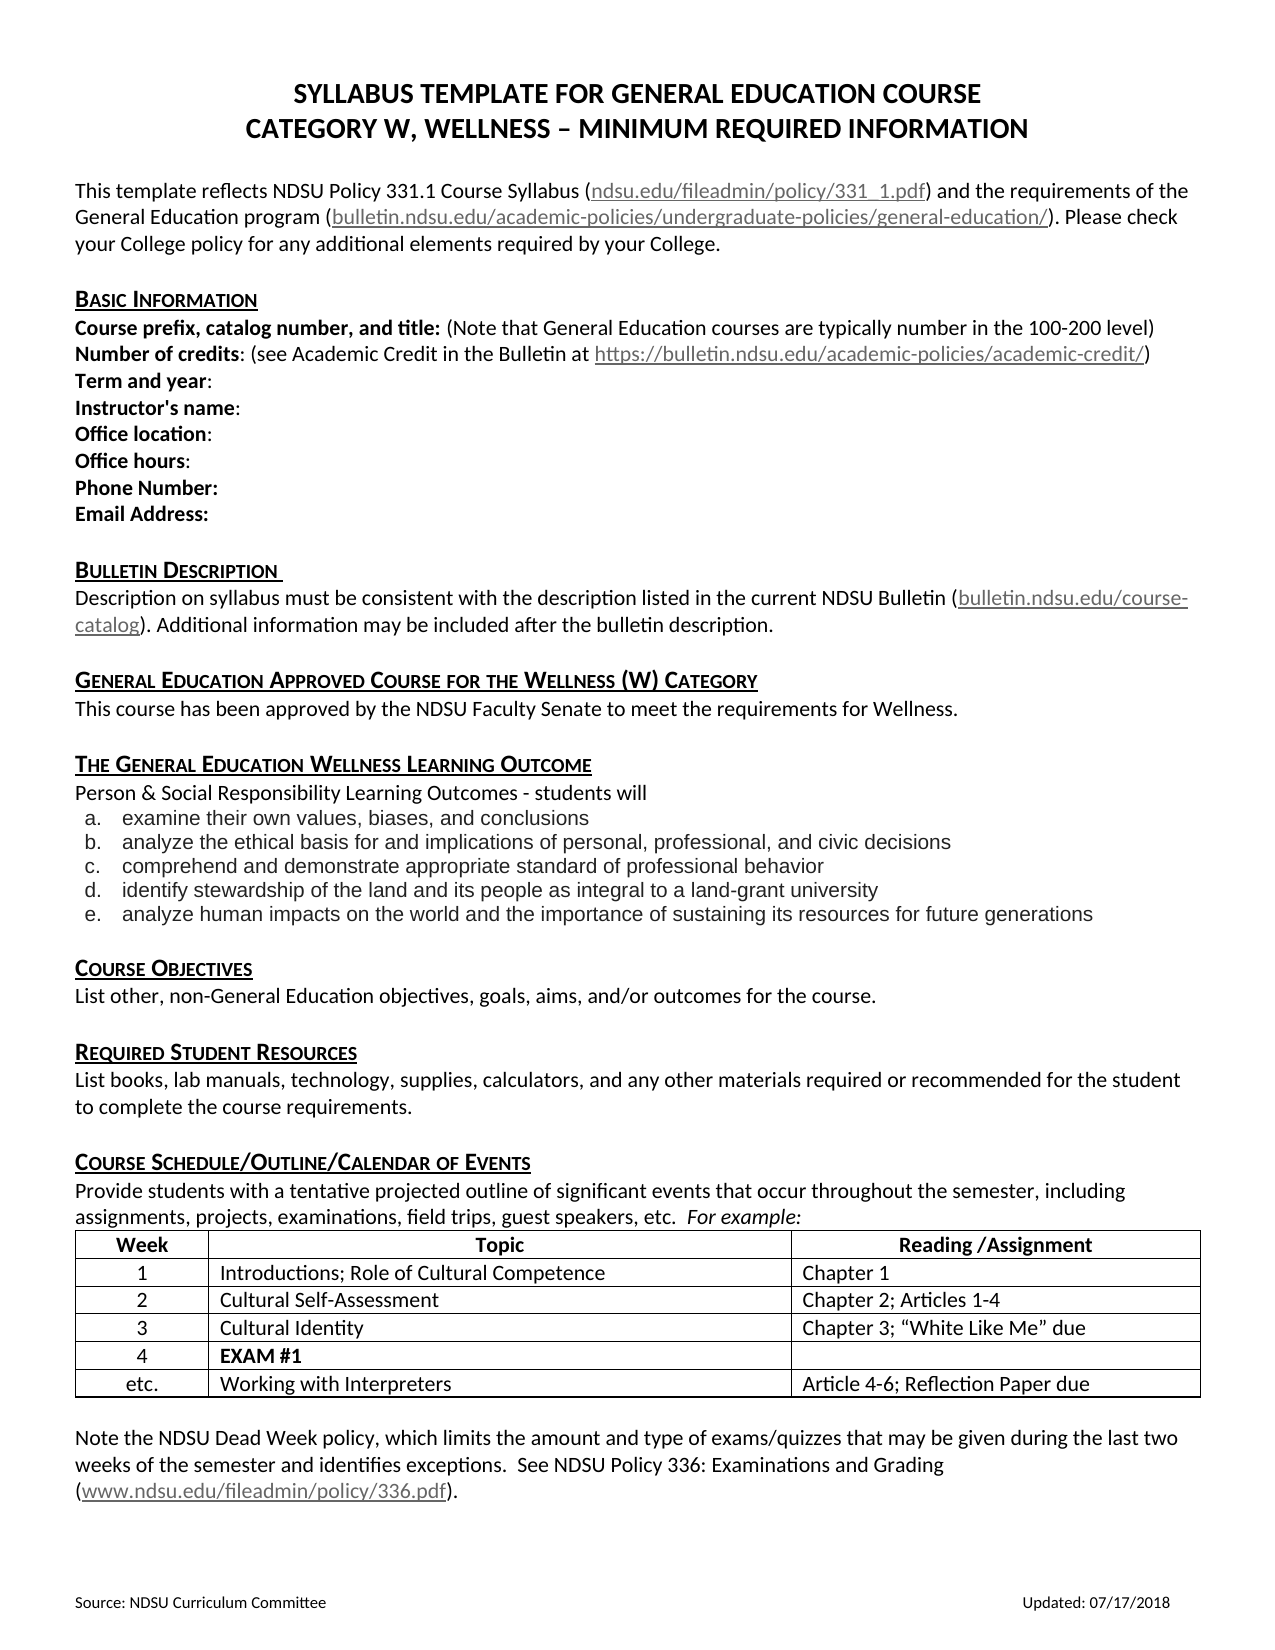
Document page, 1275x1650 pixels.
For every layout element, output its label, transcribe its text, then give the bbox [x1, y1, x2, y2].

table_cell Cultural Identity [209, 1314, 791, 1341]
table_cell [792, 1342, 1200, 1369]
text This template reflects NDSU Policy 331.1 Course Syllabus (ndsu.edu/fileadmin/policy/331_1.pdf) and the requirements of the General Education program (bulletin.ndsu.edu/academic-policies/undergraduate-policies/general-education/). Please check your College policy for any additional elements required by your College. [75, 177, 1200, 257]
table_cell Cultural Self-Assessment [209, 1287, 791, 1313]
text Person & Social Responsibility Learning Outcomes - students will [75, 779, 1200, 806]
table_cell 4 [76, 1342, 208, 1369]
text Provide students with a tentative projected outline of significant events that occur throughout the semester, including assignments, projects, examinations, field trips, guest speakers, etc. For example: [75, 1177, 1200, 1230]
text Office hours: [75, 447, 1200, 474]
text This course has been approved by the NDSU Faculty Senate to meet the requirements for Wellness. [75, 695, 1200, 722]
list examine their own values, biases, and conclusions [84, 806, 1200, 829]
list analyze human impacts on the world and the importance of sustaining its resources for future generations [84, 901, 1200, 925]
table_cell Chapter 1 [792, 1259, 1200, 1286]
table_cell 1 [76, 1259, 208, 1286]
text Email Address: [75, 501, 1200, 527]
text Office location: [75, 421, 1200, 447]
text List other, non-General Education objectives, goals, aims, and/or outcomes for the course. [75, 982, 1200, 1009]
table_cell 3 [76, 1314, 208, 1341]
text Basic Information [75, 283, 1200, 314]
text General Education Approved Course for the Wellness (W) Category [75, 664, 1200, 695]
text Course Objectives [75, 952, 1200, 982]
text Phone Number: [75, 474, 1200, 501]
table_header Reading /Assignment [792, 1231, 1200, 1258]
text Required Student Resources [75, 1036, 1200, 1066]
list comprehend and demonstrate appropriate standard of professional behavior [84, 853, 1200, 877]
table_cell Chapter 3; “White Like Me” due [792, 1314, 1200, 1341]
text List books, lab manuals, technology, supplies, calculators, and any other materials required or recommended for the student to complete the course requirements. [75, 1066, 1200, 1120]
text Course Schedule/Outline/Calendar of Events [75, 1146, 1200, 1177]
table_cell Chapter 2; Articles 1-4 [792, 1287, 1200, 1313]
text Course prefix, catalog number, and title: (Note that General Education courses are typically number in the 100-200 level) [75, 314, 1200, 341]
text Term and year: [75, 367, 1200, 394]
text Syllabus Template For General Education Course [75, 75, 1200, 111]
text Number of credits: (see Academic Credit in the Bulletin at https://bulletin.ndsu.edu/academic-policies/academic-credit/) [75, 341, 1200, 367]
text Bulletin Description [75, 554, 1200, 584]
list analyze the ethical basis for and implications of personal, professional, and civic decisions [84, 829, 1200, 853]
table_cell 2 [76, 1287, 208, 1313]
text Description on syllabus must be consistent with the description listed in the current NDSU Bulletin (bulletin.ndsu.edu/course-catalog). Additional information may be included after the bulletin description. [75, 584, 1200, 638]
table_cell Introductions; Role of Cultural Competence [209, 1259, 791, 1286]
list identify stewardship of the land and its people as integral to a land-grant university [84, 877, 1200, 901]
table_cell etc. [76, 1370, 208, 1396]
text Note the NDSU Dead Week policy, which limits the amount and type of exams/quizzes that may be given during the last two weeks of the semester and identifies exceptions. See NDSU Policy 336: Examinations and Grading (www.ndsu.edu/fileadmin/policy/336.pdf). [75, 1424, 1200, 1504]
table_header Week [76, 1231, 208, 1258]
table_cell Article 4-6; Reflection Paper due [792, 1370, 1200, 1396]
text Category W, Wellness – minimum Required Information [75, 111, 1200, 146]
table_cell Working with Interpreters [209, 1370, 791, 1396]
table_header Topic [209, 1231, 791, 1258]
text The General Education Wellness Learning Outcome [75, 748, 1200, 779]
text Instructor's name: [75, 394, 1200, 421]
table_cell EXAM #1 [209, 1342, 791, 1369]
